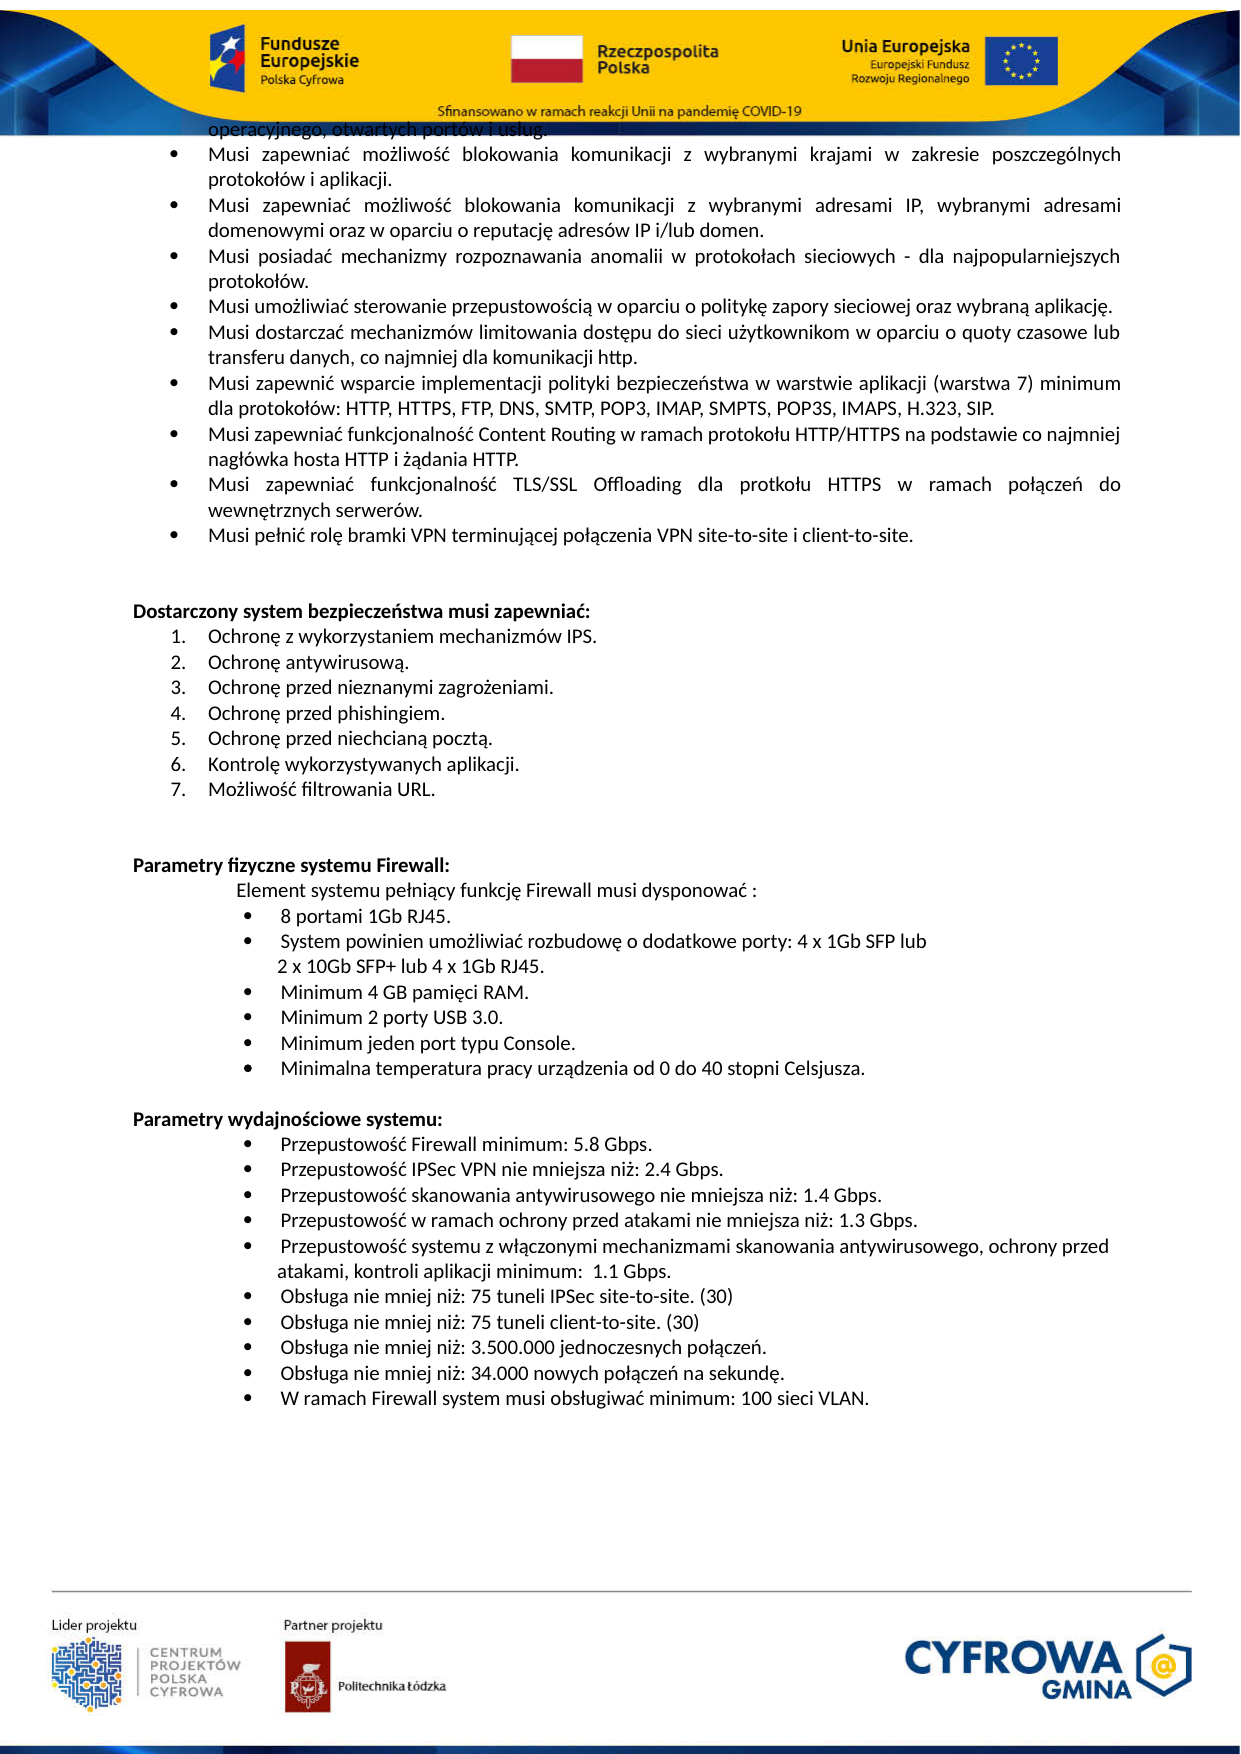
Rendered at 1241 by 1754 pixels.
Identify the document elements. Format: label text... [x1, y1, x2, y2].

list Musi zapewniać możliwość blokowania komunikacji z wybranymi krajami w zakresie poszczególnych protokołów i aplikacji. [170, 141, 1122, 192]
text Element systemu pełniący funkcję Firewall musi dysponować : [133, 877, 1122, 903]
list Musi zapewniać funkcjonalność Content Routing w ramach protokołu HTTP/HTTPS na podstawie co najmniej nagłówka hosta HTTP i żądania HTTP. [170, 421, 1122, 472]
subtitle Parametry fizyczne systemu Firewall: [133, 852, 1122, 877]
list System powinien umożliwiać rozbudowę o dodatkowe porty: 4 x 1Gb SFP lub [244, 928, 1122, 954]
list Obsługa nie mniej niż: 3.500.000 jednoczesnych połączeń. [244, 1334, 1122, 1360]
list Przepustowość systemu z włączonymi mechanizmami skanowania antywirusowego, ochrony przed [244, 1233, 1122, 1258]
list Obsługa nie mniej niż: 75 tuneli IPSec site-to-site. (30) [244, 1284, 1122, 1309]
subtitle Dostarczony system bezpieczeństwa musi zapewniać: [133, 598, 1122, 624]
list Przepustowość skanowania antywirusowego nie mniejsza niż: 1.4 Gbps. [244, 1182, 1122, 1207]
list Przepustowość Firewall minimum: 5.8 Gbps. [244, 1131, 1122, 1157]
list 2 x 10Gb SFP+ lub 4 x 1Gb RJ45. [244, 954, 1122, 979]
list Obsługa nie mniej niż: 75 tuneli client-to-site. (30) [244, 1309, 1122, 1334]
list Ochronę antywirusową. [170, 649, 1122, 674]
list Ochronę przed phishingiem. [170, 700, 1122, 725]
list 8 portami 1Gb RJ45. [244, 903, 1122, 928]
list Przepustowość IPSec VPN nie mniejsza niż: 2.4 Gbps. [244, 1157, 1122, 1182]
list Minimum jeden port typu Console. [244, 1030, 1122, 1055]
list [170, 116, 1122, 141]
list Możliwość filtrowania URL. [170, 776, 1122, 802]
list Kontrolę wykorzystywanych aplikacji. [170, 751, 1122, 776]
list Musi zapewniać funkcjonalność TLS/SSL Offloading dla protkołu HTTPS w ramach połączeń do wewnętrznych serwerów. [170, 472, 1122, 522]
list Ochronę przed nieznanymi zagrożeniami. [170, 674, 1122, 700]
list Minimum 2 porty USB 3.0. [244, 1004, 1122, 1030]
list Obsługa nie mniej niż: 34.000 nowych połączeń na sekundę. [244, 1360, 1122, 1385]
list Musi zapewnić wsparcie implementacji polityki bezpieczeństwa w warstwie aplikacji (warstwa 7) minimum dla protokołów: HTTP, HTTPS, FTP, DNS, SMTP, POP3, IMAP, SMPTS, POP3S, IMAPS, H.323, SIP. [170, 370, 1122, 421]
list Przepustowość w ramach ochrony przed atakami nie mniejsza niż: 1.3 Gbps. [244, 1207, 1122, 1233]
list Musi zapewniać możliwość blokowania komunikacji z wybranymi adresami IP, wybranymi adresami domenowymi oraz w oparciu o reputację adresów IP i/lub domen. [170, 192, 1122, 243]
picture [0, 10, 1240, 1754]
list Ochronę z wykorzystaniem mechanizmów IPS. [170, 624, 1122, 649]
list Musi posiadać mechanizmy rozpoznawania anomalii w protokołach sieciowych - dla najpopularniejszych protokołów. [170, 243, 1122, 294]
list Musi dostarczać mechanizmów limitowania dostępu do sieci użytkownikom w oparciu o quoty czasowe lub transferu danych, co najmniej dla komunikacji http. [170, 319, 1122, 370]
list atakami, kontroli aplikacji minimum: 1.1 Gbps. [244, 1258, 1122, 1284]
list Minimalna temperatura pracy urządzenia od 0 do 40 stopni Celsjusza. [244, 1055, 1122, 1081]
list Ochronę przed niechcianą pocztą. [170, 725, 1122, 751]
list Minimum 4 GB pamięci RAM. [244, 979, 1122, 1004]
list Musi pełnić rolę bramki VPN terminującej połączenia VPN site-to-site i client-to-site. [170, 522, 1122, 548]
list W ramach Firewall system musi obsługiwać minimum: 100 sieci VLAN. [244, 1385, 1122, 1411]
subtitle Parametry wydajnościowe systemu: [133, 1106, 1122, 1131]
list Musi umożliwiać sterowanie przepustowością w oparciu o politykę zapory sieciowej oraz wybraną aplikację. [170, 294, 1122, 319]
